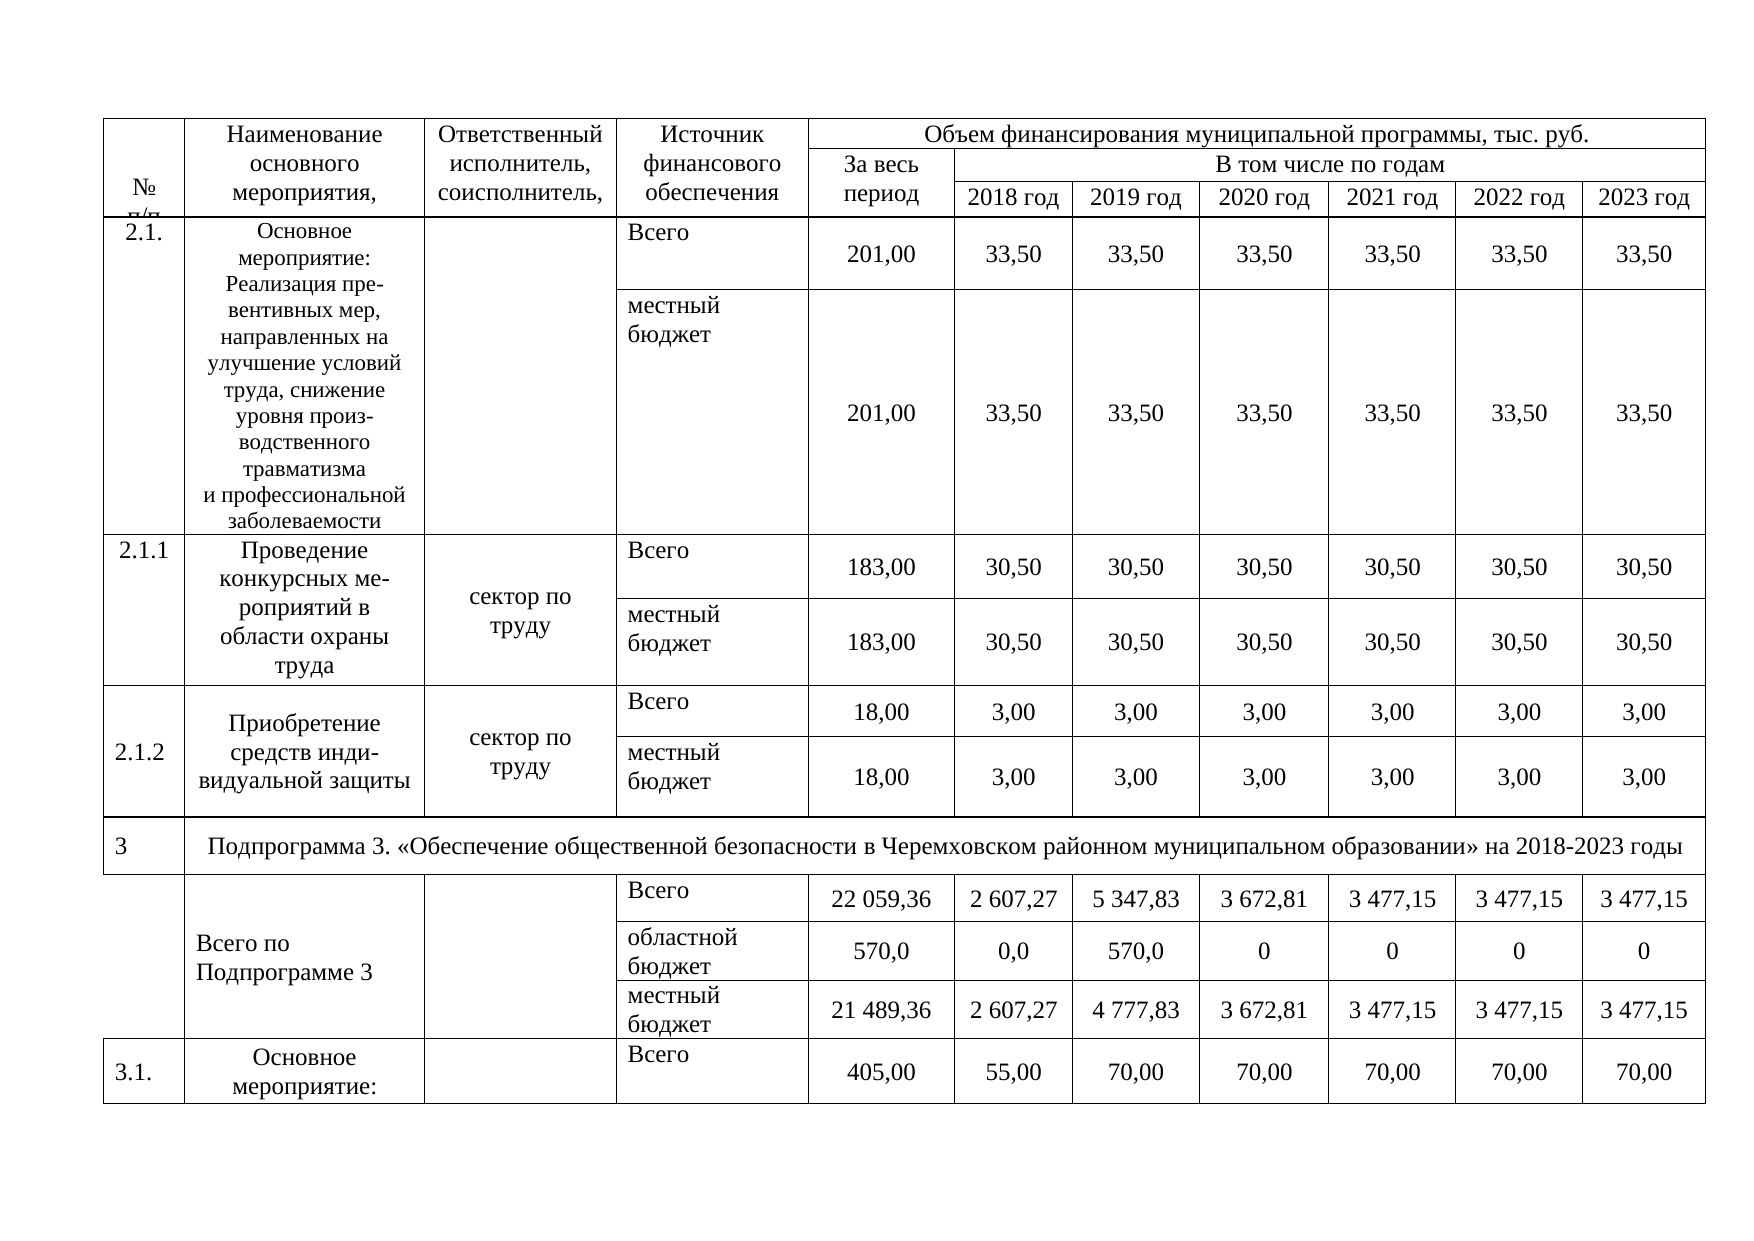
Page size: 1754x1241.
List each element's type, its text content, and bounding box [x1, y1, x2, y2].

table_cell Всего [617, 218, 808, 289]
table_cell 30,50 [1583, 599, 1705, 685]
table_cell 183,00 [809, 535, 954, 598]
table_header Наименование основного мероприятия, мероприятия [185, 119, 424, 216]
table_cell Всего [617, 875, 808, 921]
table_cell местный бюджет [617, 599, 808, 685]
table_cell 3 672,81 [1200, 981, 1328, 1038]
table_cell 0,0 [955, 922, 1072, 979]
table_cell местный бюджет [617, 737, 808, 816]
table_cell 3 477,15 [1329, 981, 1455, 1038]
table_cell [425, 875, 616, 1038]
table_cell 70,00 [1200, 1039, 1328, 1103]
table_cell 70,00 [1329, 1039, 1455, 1103]
table_cell 30,50 [1200, 535, 1328, 598]
table_cell сектор по труду [425, 535, 616, 685]
table_cell За весь период реализации [809, 149, 954, 216]
table_cell Подпрограмма 3. «Обеспечение общественной безопасности в Черемховском районном муниципальном образовании» на 2018-2023 годы [185, 818, 1705, 874]
table_cell 30,50 [955, 535, 1072, 598]
table_cell 183,00 [809, 599, 954, 685]
table_cell 70,00 [1583, 1039, 1705, 1103]
table_cell 0 [1583, 922, 1705, 979]
table_cell Основное мероприятие: Реализация превентивных мер, направленных на улучшение условий труда, снижение уровня производственного травматизма и профессиональной заболеваемости [185, 218, 424, 534]
table_cell 3 477,15 [1456, 875, 1582, 921]
table_cell 33,50 [1456, 218, 1582, 289]
table_cell Всего [617, 686, 808, 736]
table_cell [425, 1039, 616, 1103]
table_cell областной бюджет [617, 922, 808, 979]
table_cell 3,00 [955, 686, 1072, 736]
table_cell 5 347,83 [1073, 875, 1199, 921]
table_cell 18,00 [809, 737, 954, 816]
table_cell 30,50 [1329, 599, 1455, 685]
table_cell Всего [617, 1039, 808, 1103]
table_cell 2023 год [1583, 182, 1705, 216]
table_cell 4 777,83 [1073, 981, 1199, 1038]
table_cell 0 [1456, 922, 1582, 979]
table_cell 201,00 [809, 290, 954, 534]
table_cell 33,50 [1456, 290, 1582, 534]
table_header Объем финансирования муниципальной программы, тыс. руб. [809, 119, 1705, 148]
table_cell 55,00 [955, 1039, 1072, 1103]
table_cell [425, 218, 616, 534]
table_cell 0 [1200, 922, 1328, 979]
table_cell Всего [617, 535, 808, 598]
table_cell 2.1.2 [104, 686, 184, 816]
table_header № п/п [104, 119, 184, 216]
table_cell 3,00 [1329, 737, 1455, 816]
table_cell 3 477,15 [1583, 981, 1705, 1038]
table_cell 3 672,81 [1200, 875, 1328, 921]
table_cell Всего по Подпрограмме 3 [185, 875, 424, 1038]
table_cell 33,50 [955, 218, 1072, 289]
table_cell 30,50 [1073, 599, 1199, 685]
table_cell 3,00 [1073, 737, 1199, 816]
table_cell 3,00 [1200, 686, 1328, 736]
table_cell 33,50 [1583, 290, 1705, 534]
table_cell 201,00 [809, 218, 954, 289]
table_header Ответственный исполнитель, соисполнитель, участник [425, 119, 616, 216]
table_cell 0 [1329, 922, 1455, 979]
table_cell 33,50 [1200, 218, 1328, 289]
table_cell 70,00 [1073, 1039, 1199, 1103]
table_cell 3,00 [1329, 686, 1455, 736]
table_cell 3,00 [1583, 737, 1705, 816]
table_cell 3,00 [1583, 686, 1705, 736]
table_cell 2.1. [104, 218, 184, 534]
table_cell 3.1. [104, 1039, 184, 1103]
table_cell Проведение конкурсных мероприятий в области охраны труда [185, 535, 424, 685]
table_cell 2019 год [1073, 182, 1199, 216]
table_cell 70,00 [1456, 1039, 1582, 1103]
table_cell 33,50 [1200, 290, 1328, 534]
table_cell 30,50 [955, 599, 1072, 685]
table_cell 30,50 [1200, 599, 1328, 685]
table_cell 30,50 [1583, 535, 1705, 598]
table_cell 30,50 [1456, 535, 1582, 598]
table_header Источник финансового обеспечения [617, 119, 808, 216]
table_cell 2 607,27 [955, 981, 1072, 1038]
table_cell 3,00 [1073, 686, 1199, 736]
table_cell 2022 год [1456, 182, 1582, 216]
table_cell сектор по труду [425, 686, 616, 816]
table_cell 2020 год [1200, 182, 1328, 216]
table_cell местный бюджет [617, 290, 808, 534]
table_cell 33,50 [1329, 290, 1455, 534]
table_cell 30,50 [1073, 535, 1199, 598]
table_cell 2 607,27 [955, 875, 1072, 921]
table_cell 21 489,36 [809, 981, 954, 1038]
table_cell 2018 год [955, 182, 1072, 216]
table_cell 30,50 [1329, 535, 1455, 598]
table_cell В том числе по годам [955, 149, 1705, 181]
table_cell Основное мероприятие: Мероприятия по профилактике правонарушений и повышению уровня безопасности граждан на территории Черемховского района [185, 1039, 424, 1103]
table_cell 3,00 [1200, 737, 1328, 816]
table_cell местный бюджет [617, 981, 808, 1038]
table_cell 3,00 [1456, 686, 1582, 736]
table_cell 405,00 [809, 1039, 954, 1103]
table_cell 3 477,15 [1583, 875, 1705, 921]
table_cell 570,0 [809, 922, 954, 979]
table_cell 33,50 [1073, 290, 1199, 534]
table_cell 33,50 [955, 290, 1072, 534]
table_cell 33,50 [1073, 218, 1199, 289]
table_cell Приобретение средств индивидуальной защиты [185, 686, 424, 816]
table_cell 30,50 [1456, 599, 1582, 685]
table_cell 2021 год [1329, 182, 1455, 216]
table_cell 3 477,15 [1456, 981, 1582, 1038]
table_cell 3 477,15 [1329, 875, 1455, 921]
table_cell 33,50 [1329, 218, 1455, 289]
table_cell 3 [104, 818, 184, 874]
table_cell 22 059,36 [809, 875, 954, 921]
table_cell 33,50 [1583, 218, 1705, 289]
table_cell 570,0 [1073, 922, 1199, 979]
table_cell 18,00 [809, 686, 954, 736]
table_cell 2.1.1 [104, 535, 184, 685]
table_cell 3,00 [1456, 737, 1582, 816]
table_cell 3,00 [955, 737, 1072, 816]
